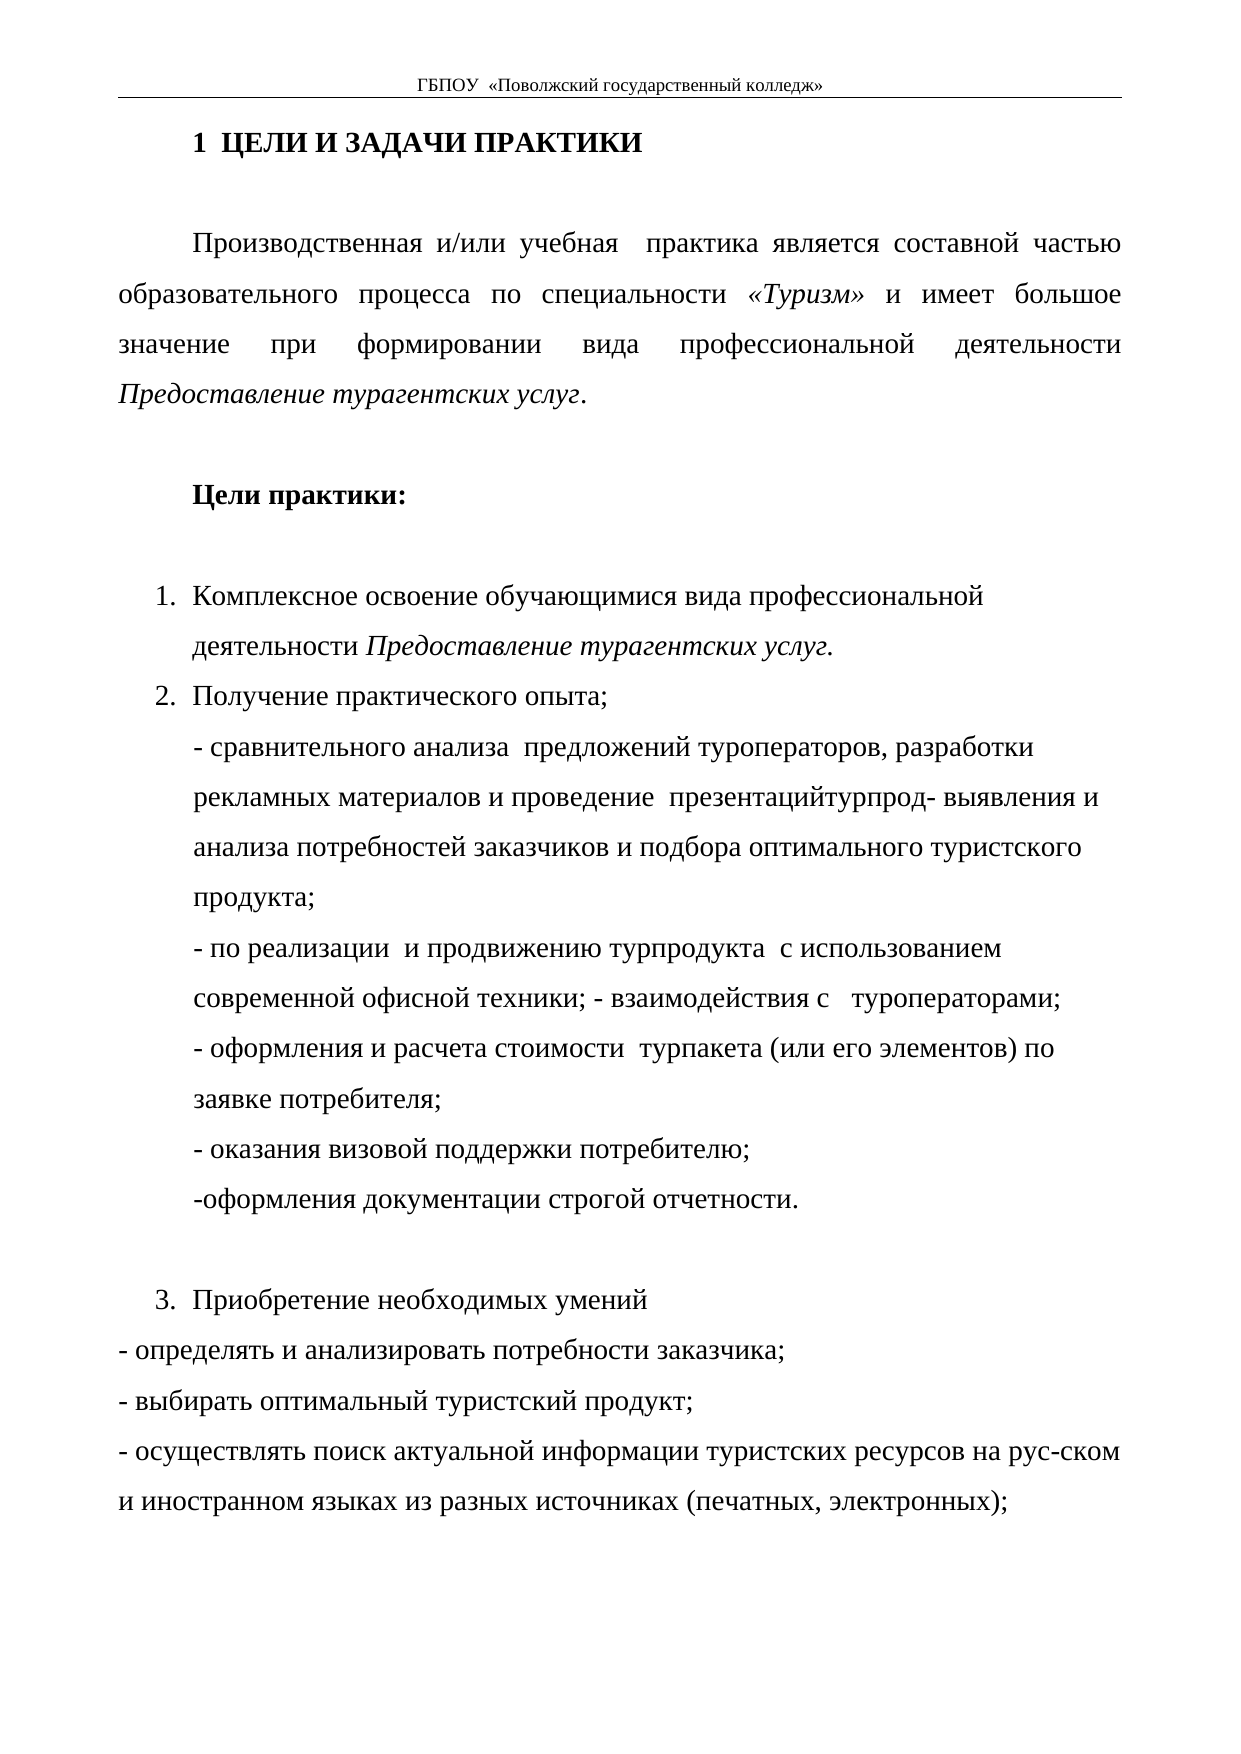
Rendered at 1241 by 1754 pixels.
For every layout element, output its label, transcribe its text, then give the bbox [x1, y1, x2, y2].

text - определять и анализировать потребности заказчика; [118, 1332, 1122, 1366]
list Получение практического опыта; [154, 678, 1122, 712]
text Производственная и/или учебная практика является составной частью образовательного процесса по специальности «Туризм» и имеет большое значение при формировании вида профессиональной деятельности Предоставление турагентских услуг. [118, 226, 1122, 410]
text Цели практики: [118, 477, 1122, 511]
list Приобретение необходимых умений [154, 1282, 1122, 1316]
list Комплексное освоение обучающимися вида профессиональной деятельности Предоставление турагентских услуг. [154, 578, 1122, 662]
list - оформления и расчета стоимости турпакета (или его элементов) по заявке потребителя; [193, 1031, 1122, 1114]
list -оформления документации строгой отчетности. [193, 1181, 1122, 1215]
list - по реализации и продвижению турпродукта с использованием современной офисной техники; - взаимодействия с туроператорами; [193, 930, 1122, 1014]
text - осуществлять поиск актуальной информации туристских ресурсов на рус-ском и иностранном языках из разных источниках (печатных, электронных); [118, 1433, 1122, 1517]
list - сравнительного анализа предложений туроператоров, разработки рекламных материалов и проведение презентацийтурпрод- выявления и анализа потребностей заказчиков и подбора оптимального туристского продукта; [193, 729, 1122, 913]
list - оказания визовой поддержки потребителю; [193, 1131, 1122, 1165]
text 1 ЦЕЛИ И ЗАДАЧИ ПРАКТИКИ [118, 125, 1122, 158]
text - выбирать оптимальный туристский продукт; [118, 1383, 1122, 1416]
